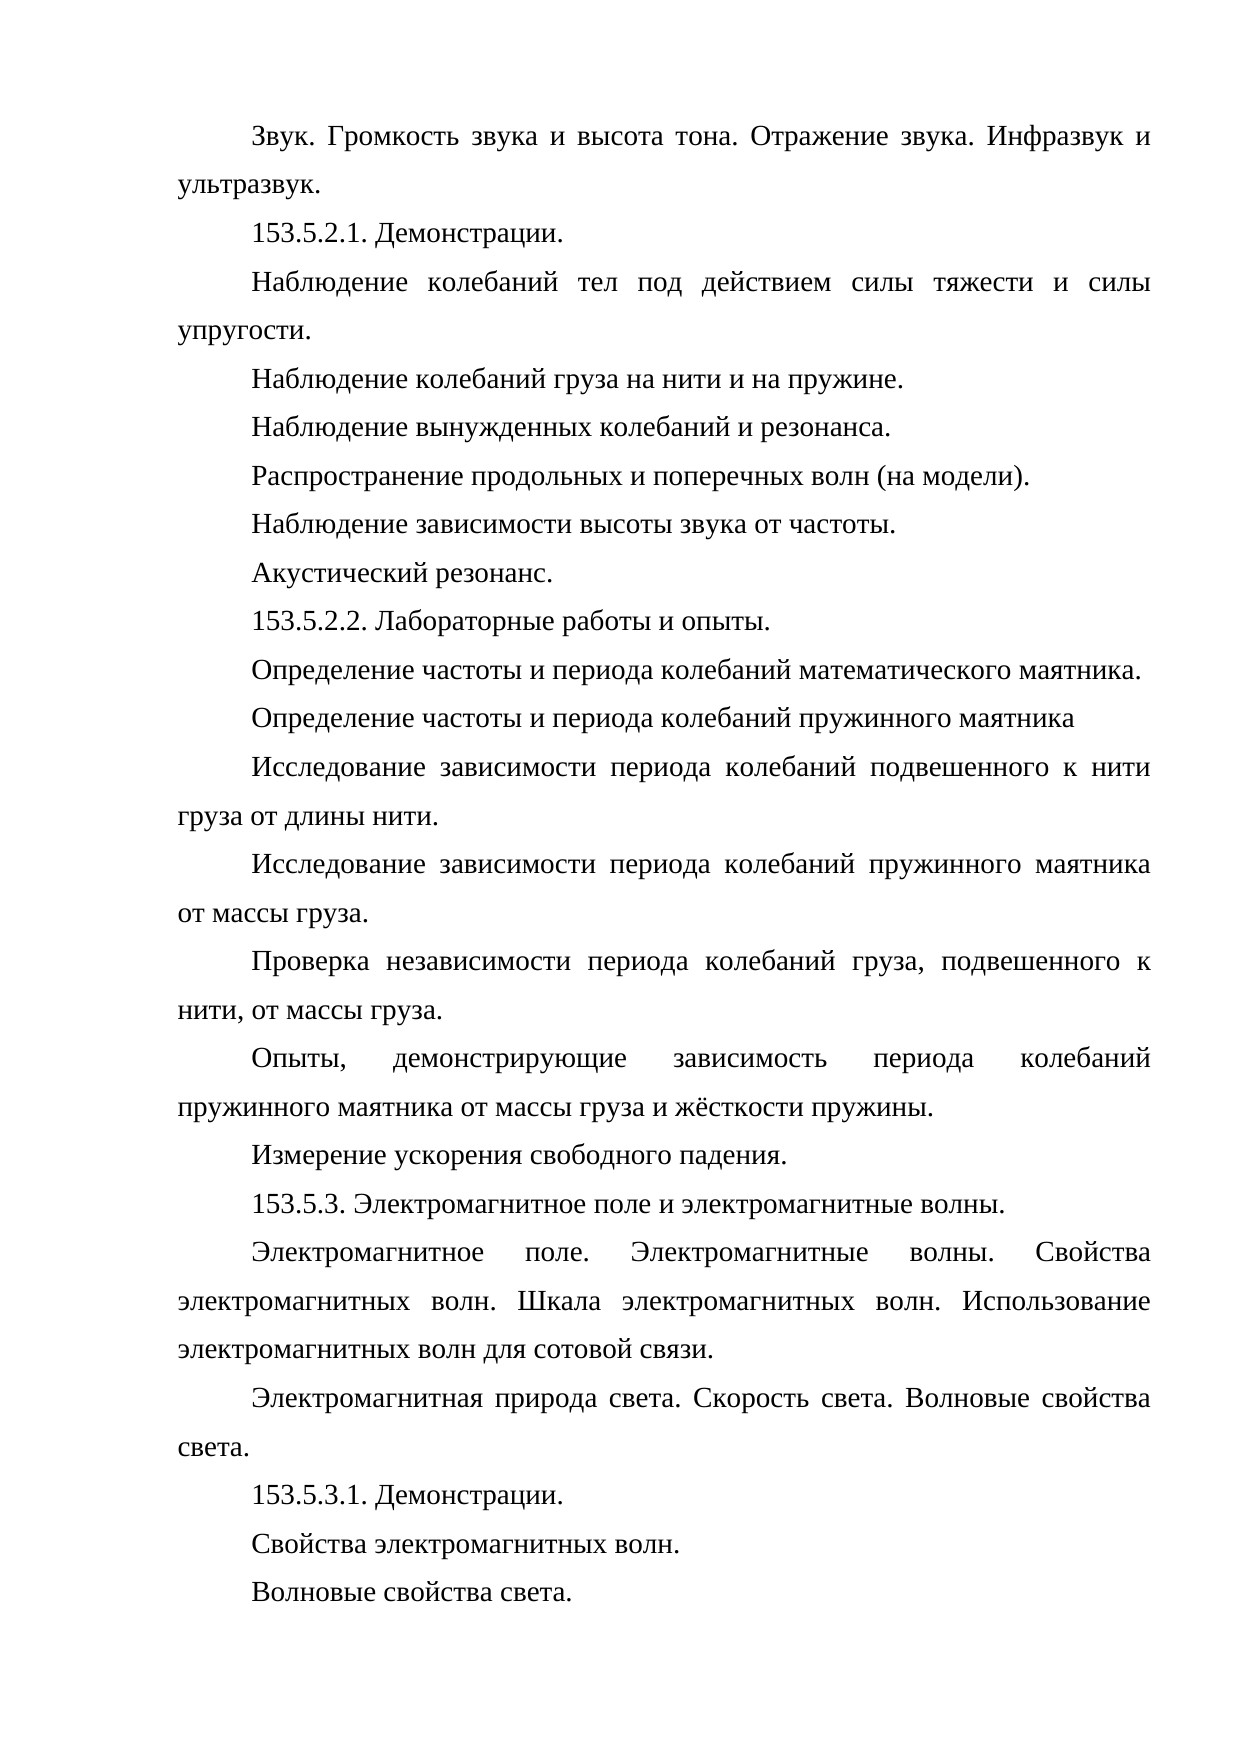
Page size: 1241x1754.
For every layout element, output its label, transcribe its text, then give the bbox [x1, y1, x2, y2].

text Электромагнитное поле. Электромагнитные волны. Свойства электромагнитных волн. Шкала электромагнитных волн. Использование электромагнитных волн для сотовой связи. [177, 1234, 1152, 1365]
text 153.5.3.1. Демонстрации. [177, 1477, 1152, 1511]
text Наблюдение зависимости высоты звука от частоты. [177, 506, 1152, 540]
text Определение частоты и периода колебаний пружинного маятника [177, 701, 1152, 734]
text Наблюдение колебаний тел под действием силы тяжести и силы упругости. [177, 264, 1152, 346]
text Звук. Громкость звука и высота тона. Отражение звука. Инфразвук и ультразвук. [177, 118, 1152, 200]
text 153.5.3. Электромагнитное поле и электромагнитные волны. [177, 1186, 1152, 1219]
text Свойства электромагнитных волн. [177, 1526, 1152, 1559]
text Исследование зависимости периода колебаний пружинного маятника от массы груза. [177, 846, 1152, 928]
text Проверка независимости периода колебаний груза, подвешенного к нити, от массы груза. [177, 943, 1152, 1025]
text Опыты, демонстрирующие зависимость периода колебаний пружинного маятника от массы груза и жёсткости пружины. [177, 1040, 1152, 1122]
text Акустический резонанс. [177, 555, 1152, 588]
text Наблюдение вынужденных колебаний и резонанса. [177, 409, 1152, 443]
text Наблюдение колебаний груза на нити и на пружине. [177, 361, 1152, 394]
text 153.5.2.2. Лабораторные работы и опыты. [177, 603, 1152, 637]
text Электромагнитная природа света. Скорость света. Волновые свойства света. [177, 1380, 1152, 1462]
text Исследование зависимости периода колебаний подвешенного к нити груза от длины нити. [177, 749, 1152, 831]
text Волновые свойства света. [177, 1574, 1152, 1608]
text Определение частоты и периода колебаний математического маятника. [177, 652, 1152, 686]
text Распространение продольных и поперечных волн (на модели). [177, 458, 1152, 491]
text Измерение ускорения свободного падения. [177, 1137, 1152, 1171]
text 153.5.2.1. Демонстрации. [177, 215, 1152, 249]
